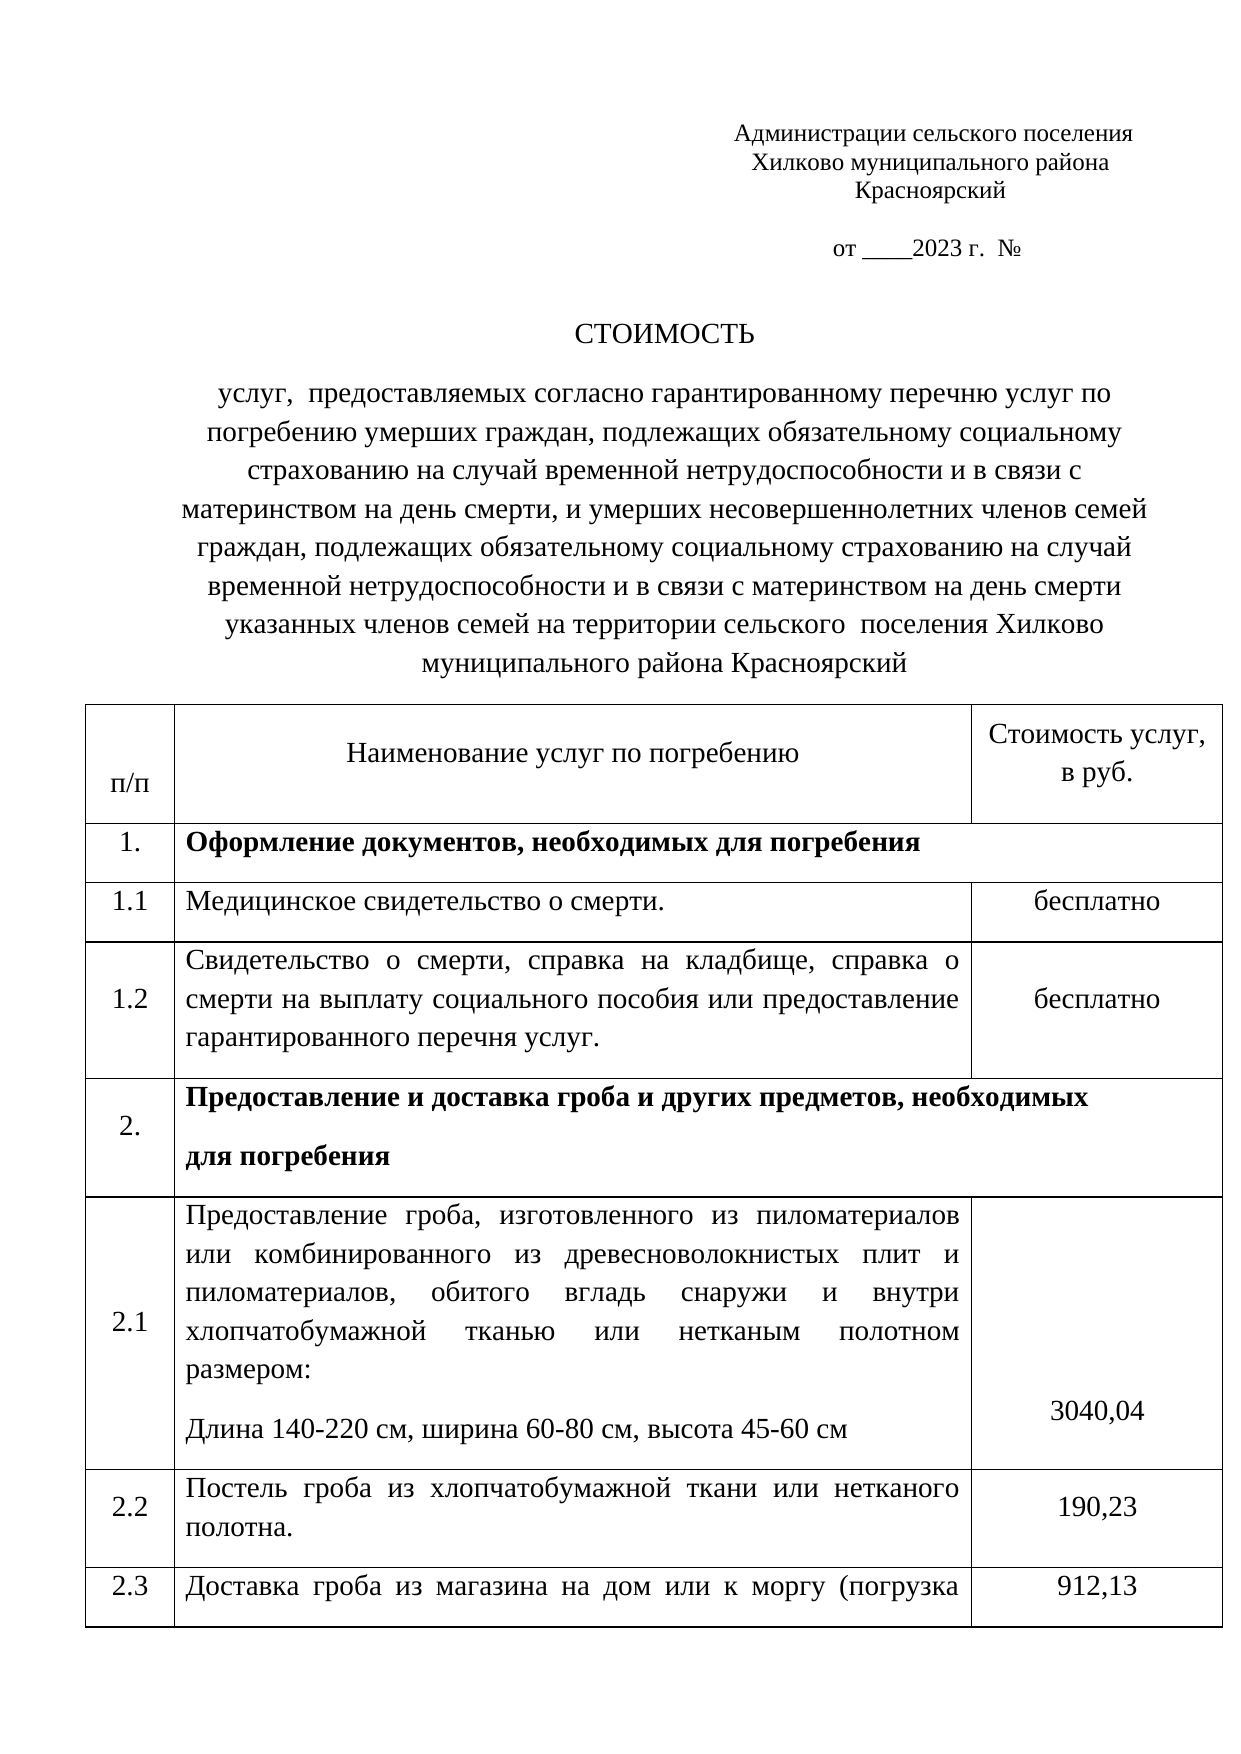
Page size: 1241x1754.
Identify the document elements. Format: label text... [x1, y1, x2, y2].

table_cell Постель гроба из хлопчатобумажной ткани или нетканого полотна. [175, 1470, 971, 1567]
table_cell Предоставление гроба, изготовленного из пиломатериалов или комбинированного из древесноволокнистых плит и пиломатериалов, обитого вгладь снаружи и внутри хлопчатобумажной тканью или нетканым полотном размером: Длина 140-, ширина 60-, высота 45- [175, 1198, 971, 1469]
table_header Стоимость услуг, в руб. [972, 705, 1222, 823]
table_cell бесплатно [972, 883, 1222, 941]
text от ____2023 г. № [177, 233, 1152, 262]
table_cell 912,13 [972, 1568, 1222, 1626]
table_cell 2.1 [86, 1198, 174, 1469]
table_cell 2. [86, 1079, 174, 1196]
table_header Наименование услуг по погребению [175, 705, 971, 823]
table_cell 1. [86, 824, 174, 882]
table_cell Оформление документов, необходимых для погребения [175, 824, 1222, 882]
text услуг, предоставляемых согласно гарантированному перечню услуг по погребению умерших граждан, подлежащих обязательному социальному страхованию на случай временной нетрудоспособности и в связи с материнством на день смерти, и умерших несовершеннолетних членов семей граждан, подлежащих обязательному социальному страхованию на случай временной нетрудоспособности и в связи с материнством на день смерти указанных членов семей на территории сельского поселения Хилково муниципального района Красноярский [177, 375, 1152, 678]
table_cell 1.1 [86, 883, 174, 941]
table_header п/п [86, 705, 174, 823]
table_cell 190,23 [972, 1470, 1222, 1567]
table_cell 2.2 [86, 1470, 174, 1567]
table_cell Предоставление и доставка гроба и других предметов, необходимых для погребения [175, 1079, 1222, 1196]
table_cell бесплатно [972, 943, 1222, 1078]
text Администрации сельского поселения Хилково муниципального района Красноярский [709, 118, 1152, 204]
table_cell Свидетельство о смерти, справка на кладбище, справка о смерти на выплату социального пособия или предоставление гарантированного перечня услуг. [175, 943, 971, 1078]
table_cell 3040,04 [972, 1198, 1222, 1469]
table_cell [175, 1568, 971, 1626]
table_cell Медицинское свидетельство о смерти. [175, 883, 971, 941]
table_cell 1.2 [86, 943, 174, 1078]
text СТОИМОСТЬ [177, 316, 1152, 349]
table_cell 2.3 [86, 1568, 174, 1626]
